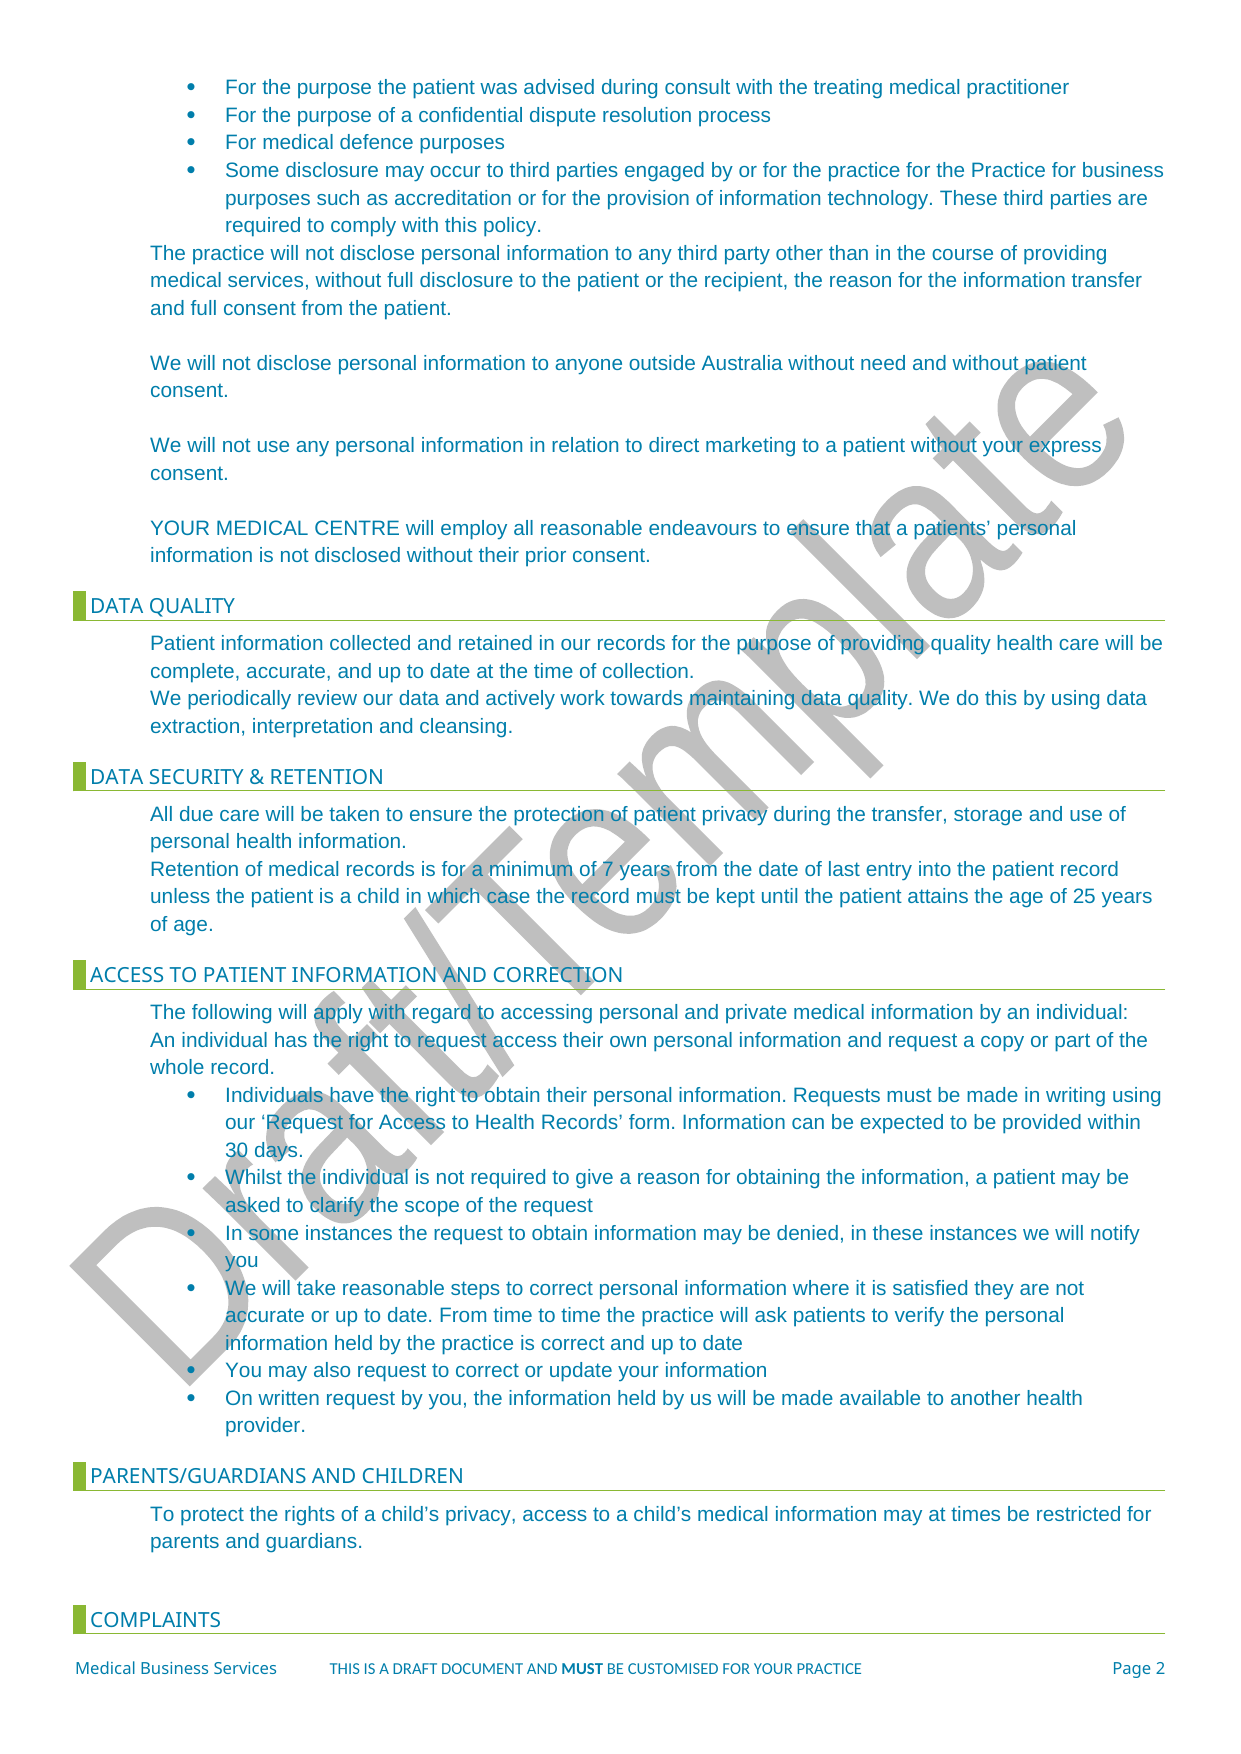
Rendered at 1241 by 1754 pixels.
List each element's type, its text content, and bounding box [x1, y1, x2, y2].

list We will take reasonable steps to correct personal information where it is satisfied they are not accurate or up to date. From time to time the practice will ask patients to verify the personal information held by the practice is correct and up to date [187, 1275, 1165, 1354]
list YOUR MEDICAL CENTRE will employ all reasonable endeavours to ensure that a patients’ personal information is not disclosed without their prior consent. [150, 515, 1165, 567]
subtitle DATA QUALITY [86, 591, 1165, 620]
subtitle DATA SECURITY & RETENTION [86, 762, 1165, 790]
list We will not disclose personal information to anyone outside Australia without need and without patient consent. [150, 350, 1165, 402]
list For medical defence purposes [187, 130, 1165, 154]
list You may also request to correct or update your information [187, 1358, 1165, 1382]
list Some disclosure may occur to third parties engaged by or for the practice for the Practice for business purposes such as accreditation or for the provision of information technology. These third parties are required to comply with this policy. [187, 158, 1165, 237]
list We periodically review our data and actively work towards maintaining data quality. We do this by using data extraction, interpretation and cleansing. [150, 686, 1165, 738]
list An individual has the right to request access their own personal information and request a copy or part of the whole record. [150, 1028, 1165, 1079]
list Patient information collected and retained in our records for the purpose of providing quality health care will be complete, accurate, and up to date at the time of collection. [150, 631, 1165, 683]
list On written request by you, the information held by us will be made available to another health provider. [187, 1386, 1165, 1437]
list For the purpose the patient was advised during consult with the treating medical practitioner [187, 75, 1165, 99]
list The practice will not disclose personal information to any third party other than in the course of providing medical services, without full disclosure to the patient or the recipient, the reason for the information transfer and full consent from the patient. [150, 240, 1165, 319]
list We will not use any personal information in relation to direct marketing to a patient without your express consent. [150, 433, 1165, 484]
list All due care will be taken to ensure the protection of patient privacy during the transfer, storage and use of personal health information. [150, 802, 1165, 853]
picture [709, 1663, 714, 1672]
picture [742, 1663, 749, 1674]
subtitle PARENTS/GUARDIANS AND CHILDREN [86, 1462, 1165, 1490]
list To protect the rights of a child’s privacy, access to a child’s medical information may at times be restricted for parents and guardians. [150, 1501, 1165, 1553]
list In some instances the request to obtain information may be denied, in these instances we will notify you [187, 1220, 1165, 1272]
list The following will apply with regard to accessing personal and private medical information by an individual: [150, 1000, 1165, 1024]
picture [806, 1663, 813, 1674]
picture [482, 1663, 486, 1674]
list Retention of medical records is for a minimum of 7 years from the date of last entry into the patient record unless the patient is a child in which case the record must be kept until the patient attains the age of 25 years of age. [150, 857, 1165, 936]
subtitle COMPLAINTS [86, 1605, 1165, 1633]
list For the purpose of a confidential dispute resolution process [187, 103, 1165, 127]
subtitle ACCESS TO PATIENT INFORMATION AND CORRECTION [86, 960, 1165, 989]
list Individuals have the right to obtain their personal information. Requests must be made in writing using our ‘Request for Access to Health Records’ form. Information can be expected to be provided within 30 days. [187, 1083, 1165, 1162]
picture [442, 1663, 449, 1672]
list Whilst the individual is not required to give a reason for obtaining the information, a patient may be asked to clarify the scope of the request [187, 1165, 1165, 1217]
picture [548, 1663, 553, 1672]
picture [515, 1663, 523, 1674]
